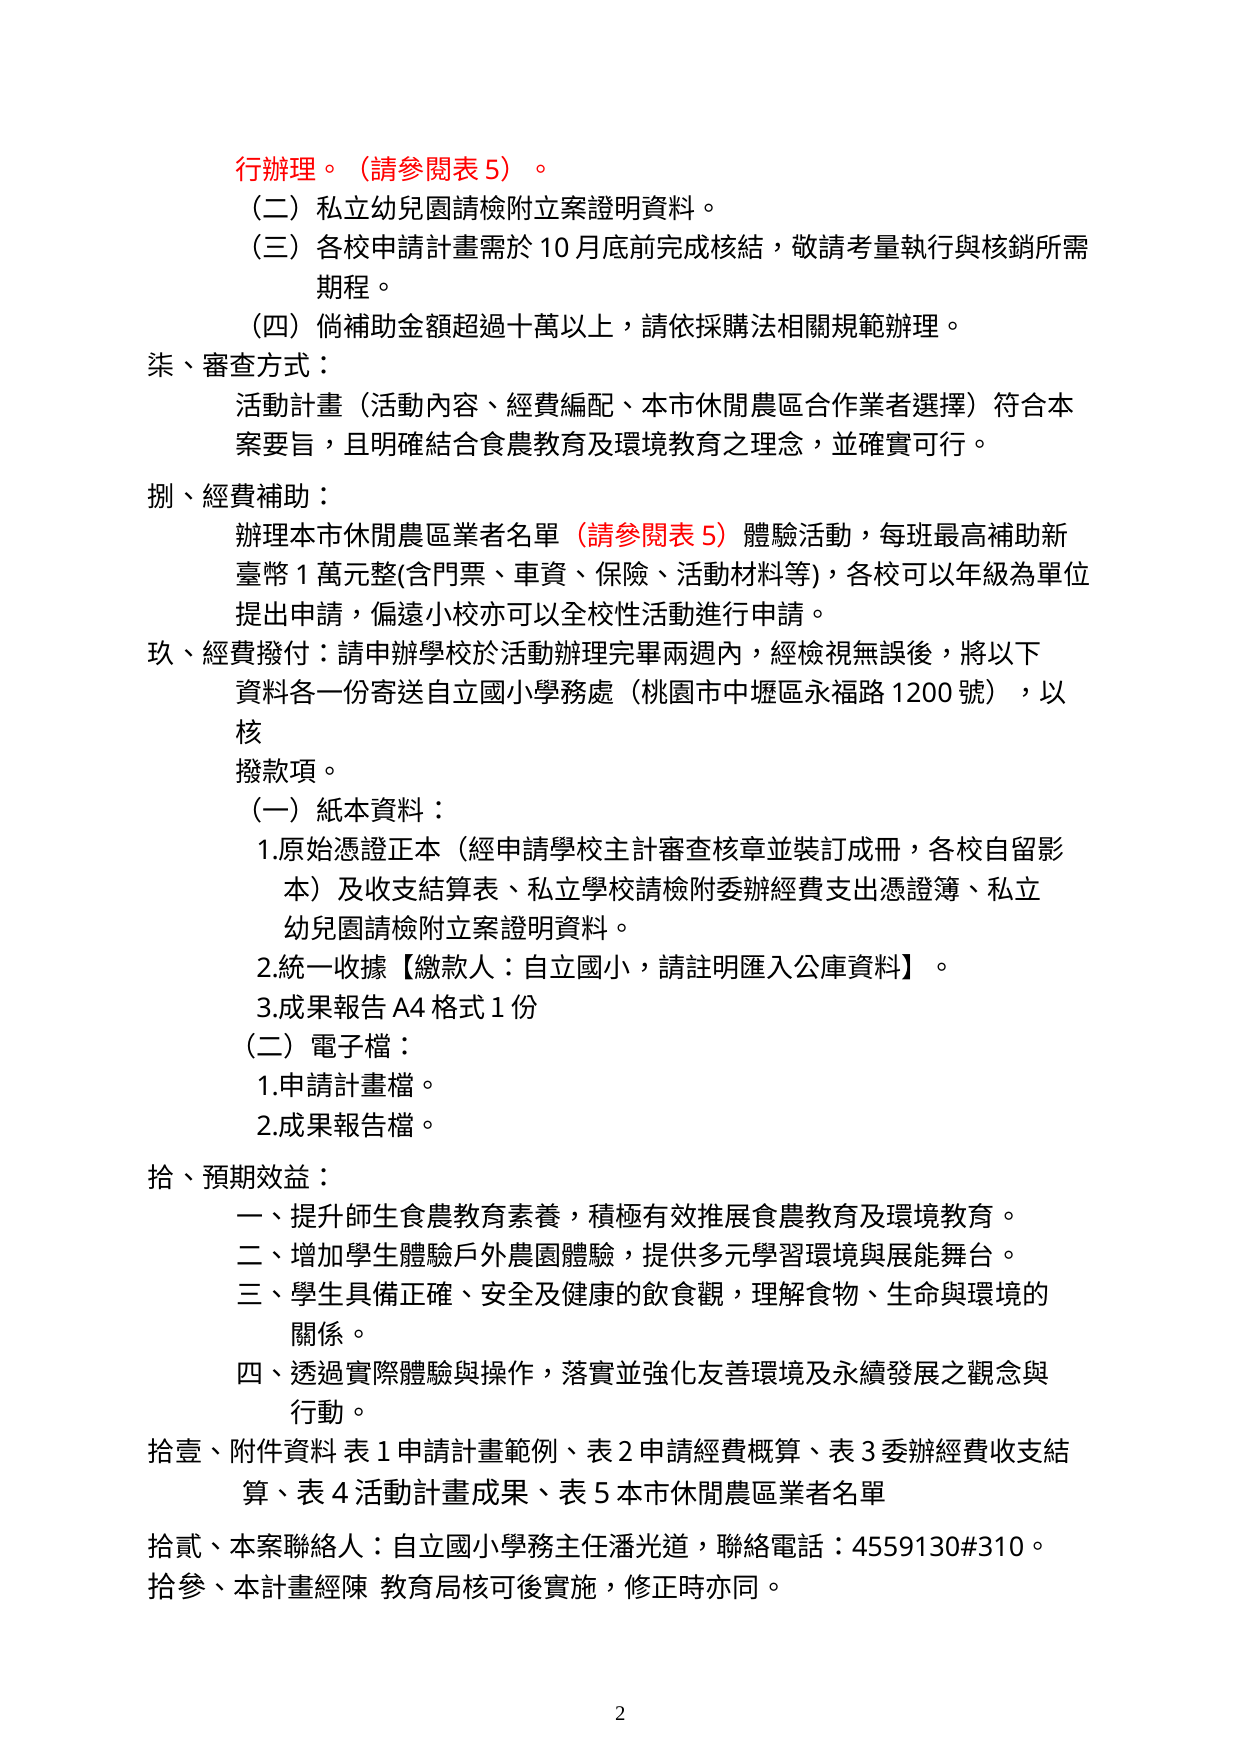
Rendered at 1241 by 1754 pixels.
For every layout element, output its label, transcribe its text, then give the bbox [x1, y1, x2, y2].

text （四）倘補助金額超過十萬以上，請依採購法相關規範辦理。 [235, 305, 1092, 344]
text 1.申請計畫檔。 [148, 1064, 1092, 1104]
text （二）私立幼兒園請檢附立案證明資料。 [235, 187, 1092, 226]
text 資料各一份寄送自立國小學務處（桃園市中壢區永福路1200號），以核 [235, 671, 1092, 750]
text 2.成果報告檔。 [148, 1104, 1092, 1143]
text 撥款項。 [235, 750, 1092, 789]
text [235, 148, 1092, 187]
text 2.統一收據【繳款人：自立國小，請註明匯入公庫資料】。 [148, 946, 1092, 986]
text 四、透過實際體驗與操作，落實並強化友善環境及永續發展之觀念與 [236, 1352, 1073, 1391]
text 柒、審查方式： [148, 344, 1092, 383]
text 玖、經費撥付：請申辦學校於活動辦理完畢兩週內，經檢視無誤後，將以下 [148, 632, 1092, 671]
text 本）及收支結算表、私立學校請檢附委辦經費支出憑證簿、私立 [148, 868, 1092, 907]
text 1.原始憑證正本（經申請學校主計審查核章並裝訂成冊，各校自留影 [148, 828, 1092, 868]
text 3.成果報告A4格式1份 [148, 986, 1092, 1025]
text 幼兒園請檢附立案證明資料。 [148, 907, 1092, 946]
text 行動。 [236, 1391, 1073, 1430]
text （三）各校申請計畫需於10月底前完成核結，敬請考量執行與核銷所需 [235, 226, 1092, 266]
text （二）電子檔： [148, 1025, 1092, 1064]
text 算、表4活動計畫成果、表5本市休閒農區業者名單 [148, 1470, 1092, 1512]
text 拾、預期效益： [148, 1156, 1092, 1195]
text 期程。 [235, 266, 1092, 305]
text 一、提升師生食農教育素養，積極有效推展食農教育及環境教育。 [236, 1195, 1073, 1234]
text 拾貳、本案聯絡人：自立國小學務主任潘光道，聯絡電話：4559130#310。 [148, 1524, 1092, 1564]
text 二、增加學生體驗戶外農園體驗，提供多元學習環境與展能舞台。 [236, 1234, 1073, 1273]
text 捌、經費補助： [148, 474, 1092, 514]
text 辦理本市休閒農區業者名單（請參閱表5）體驗活動，每班最高補助新臺幣1萬元整(含門票、車資、保險、活動材料等)，各校可以年級為單位提出申請，偏遠小校亦可以全校性活動進行申請。 [235, 514, 1092, 632]
text 關係。 [236, 1313, 1073, 1352]
text 拾參、本計畫經陳 教育局核可後實施，修正時亦同。 [148, 1564, 1092, 1606]
text （一）紙本資料： [235, 789, 1092, 828]
text 三、學生具備正確、安全及健康的飲食觀，理解食物、生命與環境的 [236, 1273, 1073, 1313]
text 活動計畫（活動內容、經費編配、本市休閒農區合作業者選擇）符合本案要旨，且明確結合食農教育及環境教育之理念，並確實可行。 [235, 383, 1092, 462]
text 拾壹、附件資料 表1申請計畫範例、表2申請經費概算、表3委辦經費收支結 [148, 1430, 1092, 1470]
